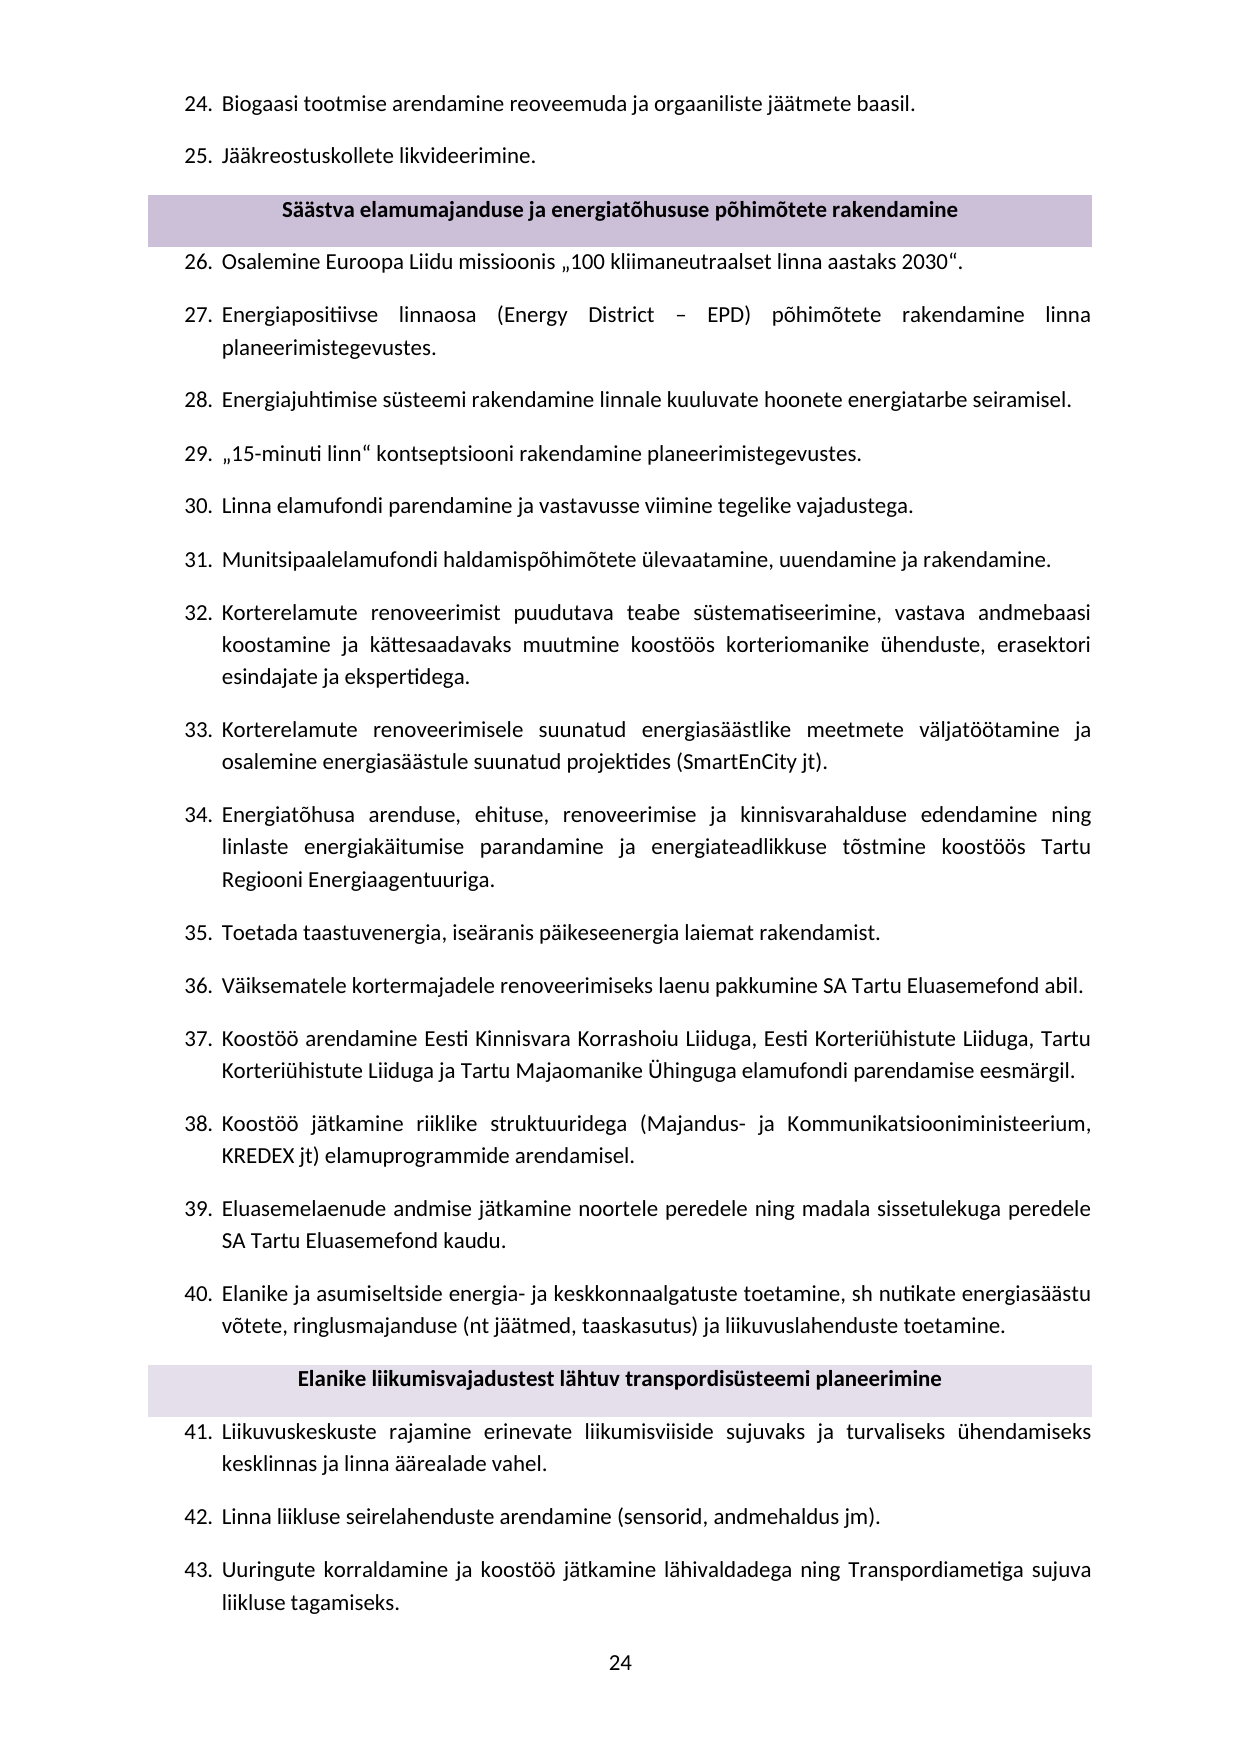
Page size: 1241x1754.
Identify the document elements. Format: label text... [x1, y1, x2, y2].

list Uuringute korraldamine ja koostöö jätkamine lähivaldadega ning Transpordiametiga sujuva liikluse tagamiseks. [184, 1556, 1092, 1616]
list Munitsipaalelamufondi haldamispõhimõtete ülevaatamine, uuendamine ja rakendamine. [184, 545, 1092, 573]
list Energiatõhusa arenduse, ehituse, renoveerimise ja kinnisvarahalduse edendamine ning linlaste energiakäitumise parandamine ja energiateadlikkuse tõstmine koostöös Tartu Regiooni Energiaagentuuriga. [184, 800, 1092, 893]
list Linna liikluse seirelahenduste arendamine (sensorid, andmehaldus jm). [184, 1502, 1092, 1531]
list Toetada taastuvenergia, iseäranis päikeseenergia laiemat rakendamist. [184, 918, 1092, 946]
list Eluasemelaenude andmise jätkamine noortele peredele ning madala sissetulekuga peredele SA Tartu Eluasemefond kaudu. [184, 1194, 1092, 1254]
list Elanike ja asumiseltside energia- ja keskkonnaalgatuste toetamine, sh nutikate energiasäästu võtete, ringlusmajanduse (nt jäätmed, taaskasutus) ja liikuvuslahenduste toetamine. [184, 1279, 1092, 1339]
table_header Elanike liikumisvajadustest lähtuv transpordisüsteemi planeerimine [148, 1365, 1092, 1417]
table_header Säästva elamumajanduse ja energiatõhususe põhimõtete rakendamine [148, 195, 1092, 247]
list Linna elamufondi parendamine ja vastavusse viimine tegelike vajadustega. [184, 492, 1092, 520]
list Liikuvuskeskuste rajamine erinevate liikumisviiside sujuvaks ja turvaliseks ühendamiseks kesklinnas ja linna äärealade vahel. [184, 1417, 1092, 1477]
list Korterelamute renoveerimisele suunatud energiasäästlike meetmete väljatöötamine ja osalemine energiasäästule suunatud projektides (SmartEnCity jt). [184, 715, 1092, 775]
list „15-minuti linn“ kontseptsiooni rakendamine planeerimistegevustes. [184, 439, 1092, 467]
list Koostöö jätkamine riiklike struktuuridega (Majandus- ja Kommunikatsiooniministeerium, KREDEX jt) elamuprogrammide arendamisel. [184, 1109, 1092, 1169]
list Energiapositiivse linnaosa (Energy District – EPD) põhimõtete rakendamine linna planeerimistegevustes. [184, 300, 1092, 361]
list Koostöö arendamine Eesti Kinnisvara Korrashoiu Liiduga, Eesti Korteriühistute Liiduga, Tartu Korteriühistute Liiduga ja Tartu Majaomanike Ühinguga elamufondi parendamise eesmärgil. [184, 1024, 1092, 1084]
list Biogaasi tootmise arendamine reoveemuda ja orgaaniliste jäätmete baasil. [184, 89, 1092, 117]
list Korterelamute renoveerimist puudutava teabe süstematiseerimine, vastava andmebaasi koostamine ja kättesaadavaks muutmine koostöös korteriomanike ühenduste, erasektori esindajate ja ekspertidega. [184, 598, 1092, 690]
list Osalemine Euroopa Liidu missioonis „100 kliimaneutraalset linna aastaks 2030“. [184, 247, 1092, 275]
list Jääkreostuskollete likvideerimine. [184, 142, 1092, 170]
list Väiksematele kortermajadele renoveerimiseks laenu pakkumine SA Tartu Eluasemefond abil. [184, 971, 1092, 999]
list Energiajuhtimise süsteemi rakendamine linnale kuuluvate hoonete energiatarbe seiramisel. [184, 386, 1092, 414]
